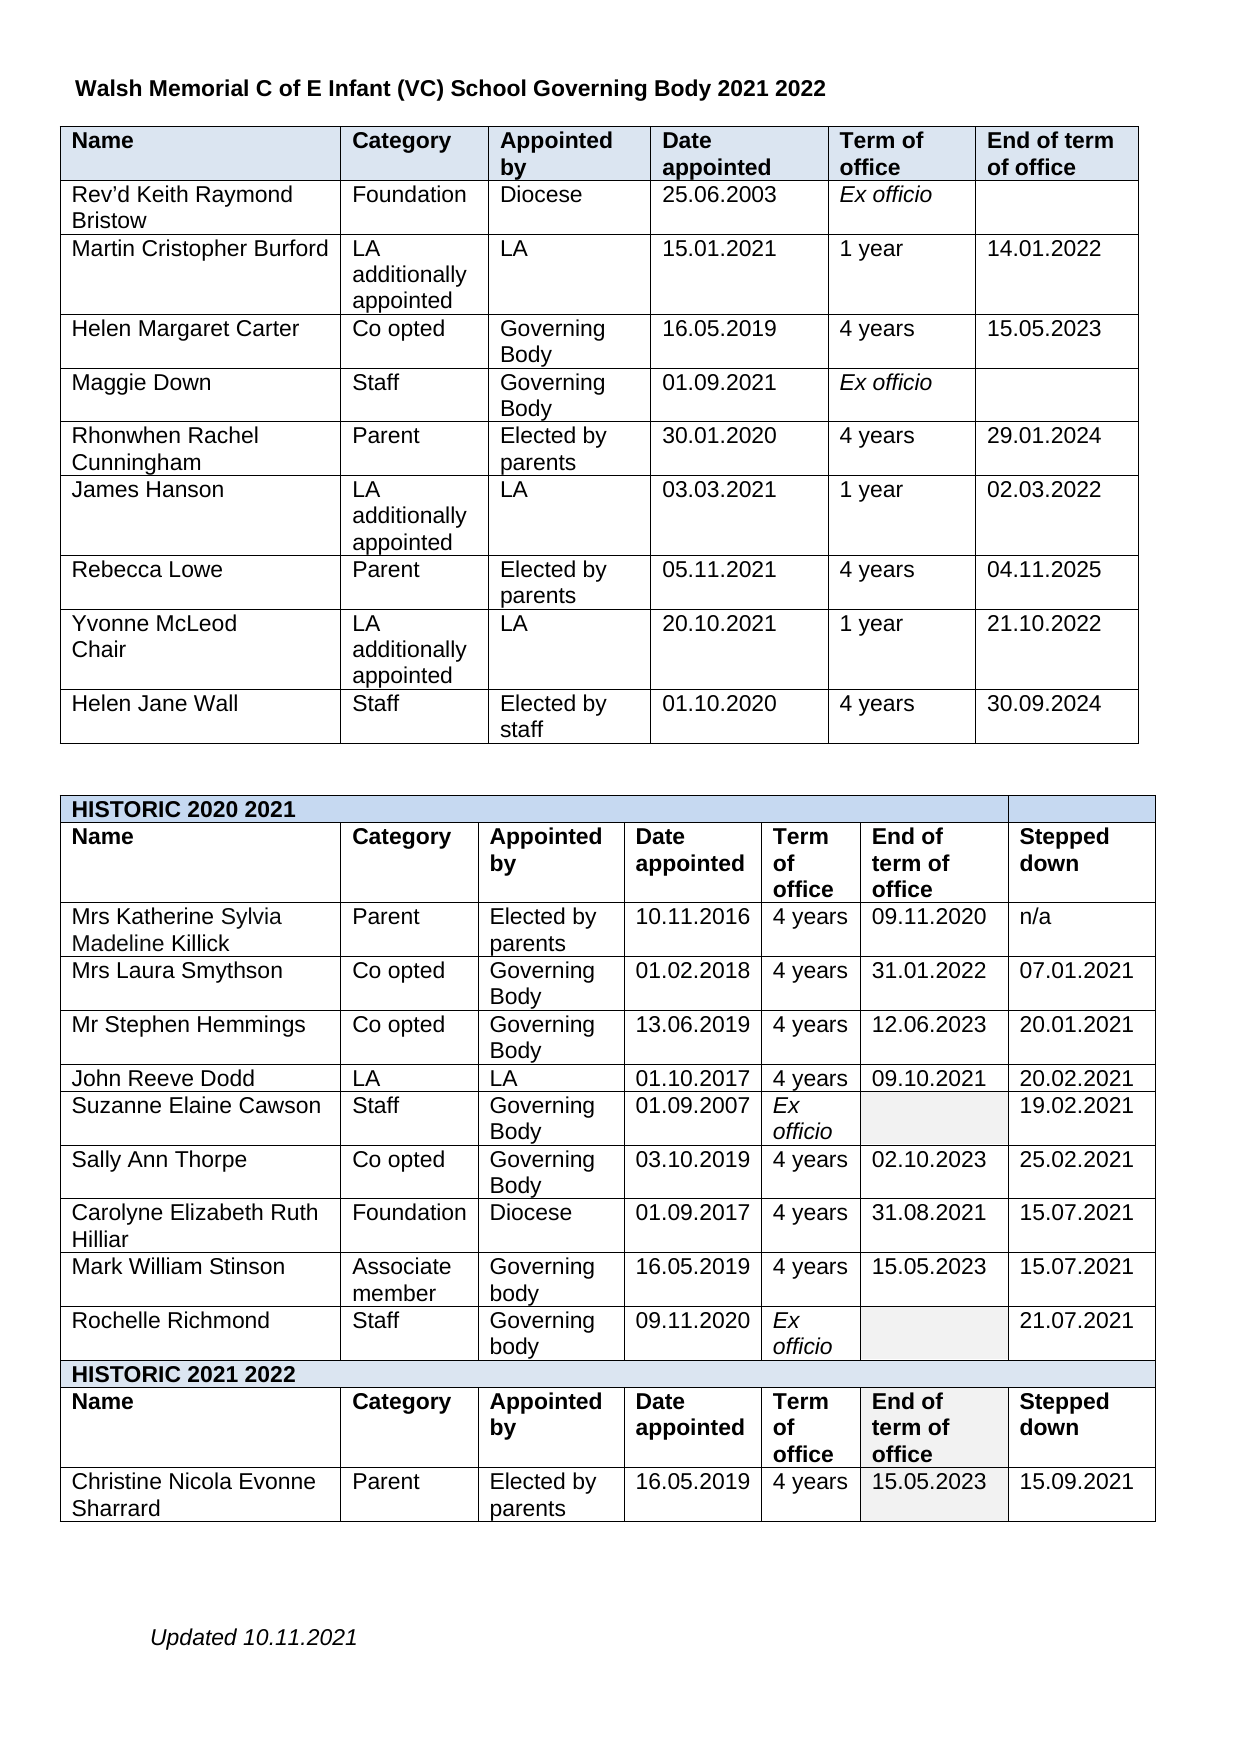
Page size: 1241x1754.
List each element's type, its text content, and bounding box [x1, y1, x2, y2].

table_cell 05.11.2021 [651, 556, 828, 609]
table_cell Rebecca Lowe [61, 556, 340, 609]
table_cell Governing Body [489, 369, 650, 421]
table_cell 4 years [762, 1253, 860, 1306]
table_cell Governing Body [479, 1092, 624, 1144]
table_cell [976, 369, 1138, 421]
table_cell 1 year [829, 235, 975, 314]
table_cell 01.10.2020 [651, 690, 828, 743]
table_cell Staff [341, 1307, 478, 1359]
table_cell Co opted [341, 1011, 478, 1063]
table_cell Rochelle Richmond [61, 1307, 340, 1359]
table_cell LA [489, 235, 650, 314]
table_cell LA additionally appointed [341, 610, 488, 689]
table_cell LA [479, 1065, 624, 1091]
table_cell 4 years [762, 1199, 860, 1252]
table_cell n/a [1009, 903, 1155, 956]
table_cell Sally Ann Thorpe [61, 1146, 340, 1198]
table_cell 01.09.2007 [625, 1092, 761, 1144]
table_cell 31.08.2021 [861, 1199, 1008, 1252]
table_cell Carolyne Elizabeth Ruth Hilliar [61, 1199, 340, 1252]
table_cell Mrs Katherine Sylvia Madeline Killick [61, 903, 340, 956]
table_cell Diocese [489, 181, 650, 233]
table_cell 4 years [829, 422, 975, 475]
table_cell 15.05.2023 [976, 315, 1138, 367]
table_header Appointed by [489, 127, 650, 180]
table_header Name [61, 127, 340, 180]
table_cell Diocese [479, 1199, 624, 1252]
table_cell 03.10.2019 [625, 1146, 761, 1198]
table_header Category [341, 127, 488, 180]
table_cell 4 years [762, 1065, 860, 1091]
table_cell 09.11.2020 [625, 1307, 761, 1359]
table_cell 29.01.2024 [976, 422, 1138, 475]
table_cell 15.01.2021 [651, 235, 828, 314]
table_cell Co opted [341, 957, 478, 1010]
table_cell Stepped down [1009, 823, 1155, 902]
text Walsh Memorial C of E Infant (VC) School Governing Body 2021 2022 [75, 75, 1165, 101]
table_cell 04.11.2025 [976, 556, 1138, 609]
table_cell Maggie Down [61, 369, 340, 421]
table_cell 16.05.2019 [625, 1253, 761, 1306]
table_cell End of term of office [861, 1388, 1008, 1467]
table_cell Category [341, 1388, 478, 1467]
table_cell Parent [341, 556, 488, 609]
table_header Date appointed [651, 127, 828, 180]
table_cell 12.06.2023 [861, 1011, 1008, 1063]
table_cell 21.10.2022 [976, 610, 1138, 689]
table_cell Ex officio [829, 181, 975, 233]
table_header Term of office [829, 127, 975, 180]
table_cell 30.09.2024 [976, 690, 1138, 743]
table_cell Category [341, 823, 478, 902]
table_cell 07.01.2021 [1009, 957, 1155, 1010]
table_cell LA additionally appointed [341, 476, 488, 555]
table_cell Governing Body [489, 315, 650, 367]
table_cell 02.10.2023 [861, 1146, 1008, 1198]
table_cell Ex officio [762, 1307, 860, 1359]
table_cell 09.10.2021 [861, 1065, 1008, 1091]
table_cell 4 years [829, 315, 975, 367]
table_cell Ex officio [762, 1092, 860, 1144]
table_cell John Reeve Dodd [61, 1065, 340, 1091]
table_cell Staff [341, 1092, 478, 1144]
table_cell 4 years [762, 957, 860, 1010]
table_cell Elected by parents [489, 556, 650, 609]
table_cell LA [489, 476, 650, 555]
table_cell 15.05.2023 [861, 1468, 1008, 1521]
table_cell 15.07.2021 [1009, 1199, 1155, 1252]
table_cell Date appointed [625, 1388, 761, 1467]
table_cell Mrs Laura Smythson [61, 957, 340, 1010]
text Updated 10.11.2021 [75, 1624, 1165, 1650]
table_cell 4 years [762, 1146, 860, 1198]
table_cell Mr Stephen Hemmings [61, 1011, 340, 1063]
table_cell Staff [341, 369, 488, 421]
table_cell 14.01.2022 [976, 235, 1138, 314]
table_cell 1 year [829, 610, 975, 689]
table_cell 25.06.2003 [651, 181, 828, 233]
table_cell Associate member [341, 1253, 478, 1306]
table_cell 20.10.2021 [651, 610, 828, 689]
table_cell Elected by parents [489, 422, 650, 475]
table_cell 09.11.2020 [861, 903, 1008, 956]
table_cell 30.01.2020 [651, 422, 828, 475]
table_cell Governing Body [479, 957, 624, 1010]
table_cell Rev’d Keith Raymond Bristow [61, 181, 340, 233]
table_cell 31.01.2022 [861, 957, 1008, 1010]
table_cell Parent [341, 422, 488, 475]
table_cell Stepped down [1009, 1388, 1155, 1467]
table_cell 4 years [762, 903, 860, 956]
table_cell Helen Margaret Carter [61, 315, 340, 367]
table_cell 16.05.2019 [625, 1468, 761, 1521]
table_cell LA additionally appointed [341, 235, 488, 314]
table_cell 25.02.2021 [1009, 1146, 1155, 1198]
table_cell [976, 181, 1138, 233]
table_cell James Hanson [61, 476, 340, 555]
table_cell 13.06.2019 [625, 1011, 761, 1063]
table_cell 4 years [829, 556, 975, 609]
table_cell Name [61, 1388, 340, 1467]
table_cell Governing body [479, 1307, 624, 1359]
table_cell 01.09.2021 [651, 369, 828, 421]
table_header HISTORIC 2020 2021 [61, 796, 1008, 822]
table_cell 15.09.2021 [1009, 1468, 1155, 1521]
table_cell Martin Cristopher Burford [61, 235, 340, 314]
table_cell [861, 1307, 1008, 1359]
table_cell Elected by parents [479, 1468, 624, 1521]
table_cell 20.02.2021 [1009, 1065, 1155, 1091]
table_cell 19.02.2021 [1009, 1092, 1155, 1144]
table_cell Foundation [341, 1199, 478, 1252]
table_cell LA [341, 1065, 478, 1091]
table_cell Rhonwhen Rachel Cunningham [61, 422, 340, 475]
table_cell HISTORIC 2021 2022 [61, 1361, 1155, 1387]
table_header End of term of office [976, 127, 1138, 180]
table_cell 16.05.2019 [651, 315, 828, 367]
table_cell 4 years [762, 1468, 860, 1521]
table_cell 4 years [829, 690, 975, 743]
table_cell 01.10.2017 [625, 1065, 761, 1091]
table_cell Elected by parents [479, 903, 624, 956]
table_cell LA [489, 610, 650, 689]
table_cell Term of office [762, 823, 860, 902]
table_cell Parent [341, 903, 478, 956]
table_cell Date appointed [625, 823, 761, 902]
table_cell Elected by staff [489, 690, 650, 743]
table_cell Co opted [341, 315, 488, 367]
table_cell Appointed by [479, 823, 624, 902]
table_cell Parent [341, 1468, 478, 1521]
table_cell End of term of office [861, 823, 1008, 902]
table_cell Co opted [341, 1146, 478, 1198]
table_cell Name [61, 823, 340, 902]
table_cell 15.05.2023 [861, 1253, 1008, 1306]
table_cell 1 year [829, 476, 975, 555]
table_cell 20.01.2021 [1009, 1011, 1155, 1063]
table_cell 21.07.2021 [1009, 1307, 1155, 1359]
table_cell Governing Body [479, 1146, 624, 1198]
table_cell 10.11.2016 [625, 903, 761, 956]
table_cell Christine Nicola Evonne Sharrard [61, 1468, 340, 1521]
table_cell 01.02.2018 [625, 957, 761, 1010]
table_cell 03.03.2021 [651, 476, 828, 555]
table_cell Yvonne McLeod Chair [61, 610, 340, 689]
table_cell Governing body [479, 1253, 624, 1306]
table_cell Ex officio [829, 369, 975, 421]
table_cell 15.07.2021 [1009, 1253, 1155, 1306]
table_cell Governing Body [479, 1011, 624, 1063]
table_cell [861, 1092, 1008, 1144]
table_cell Helen Jane Wall [61, 690, 340, 743]
table_cell Suzanne Elaine Cawson [61, 1092, 340, 1144]
table_cell Mark William Stinson [61, 1253, 340, 1306]
table_header [1009, 796, 1155, 822]
table_cell 02.03.2022 [976, 476, 1138, 555]
table_cell 01.09.2017 [625, 1199, 761, 1252]
table_cell Foundation [341, 181, 488, 233]
table_cell Staff [341, 690, 488, 743]
table_cell 4 years [762, 1011, 860, 1063]
table_cell Appointed by [479, 1388, 624, 1467]
table_cell Term of office [762, 1388, 860, 1467]
